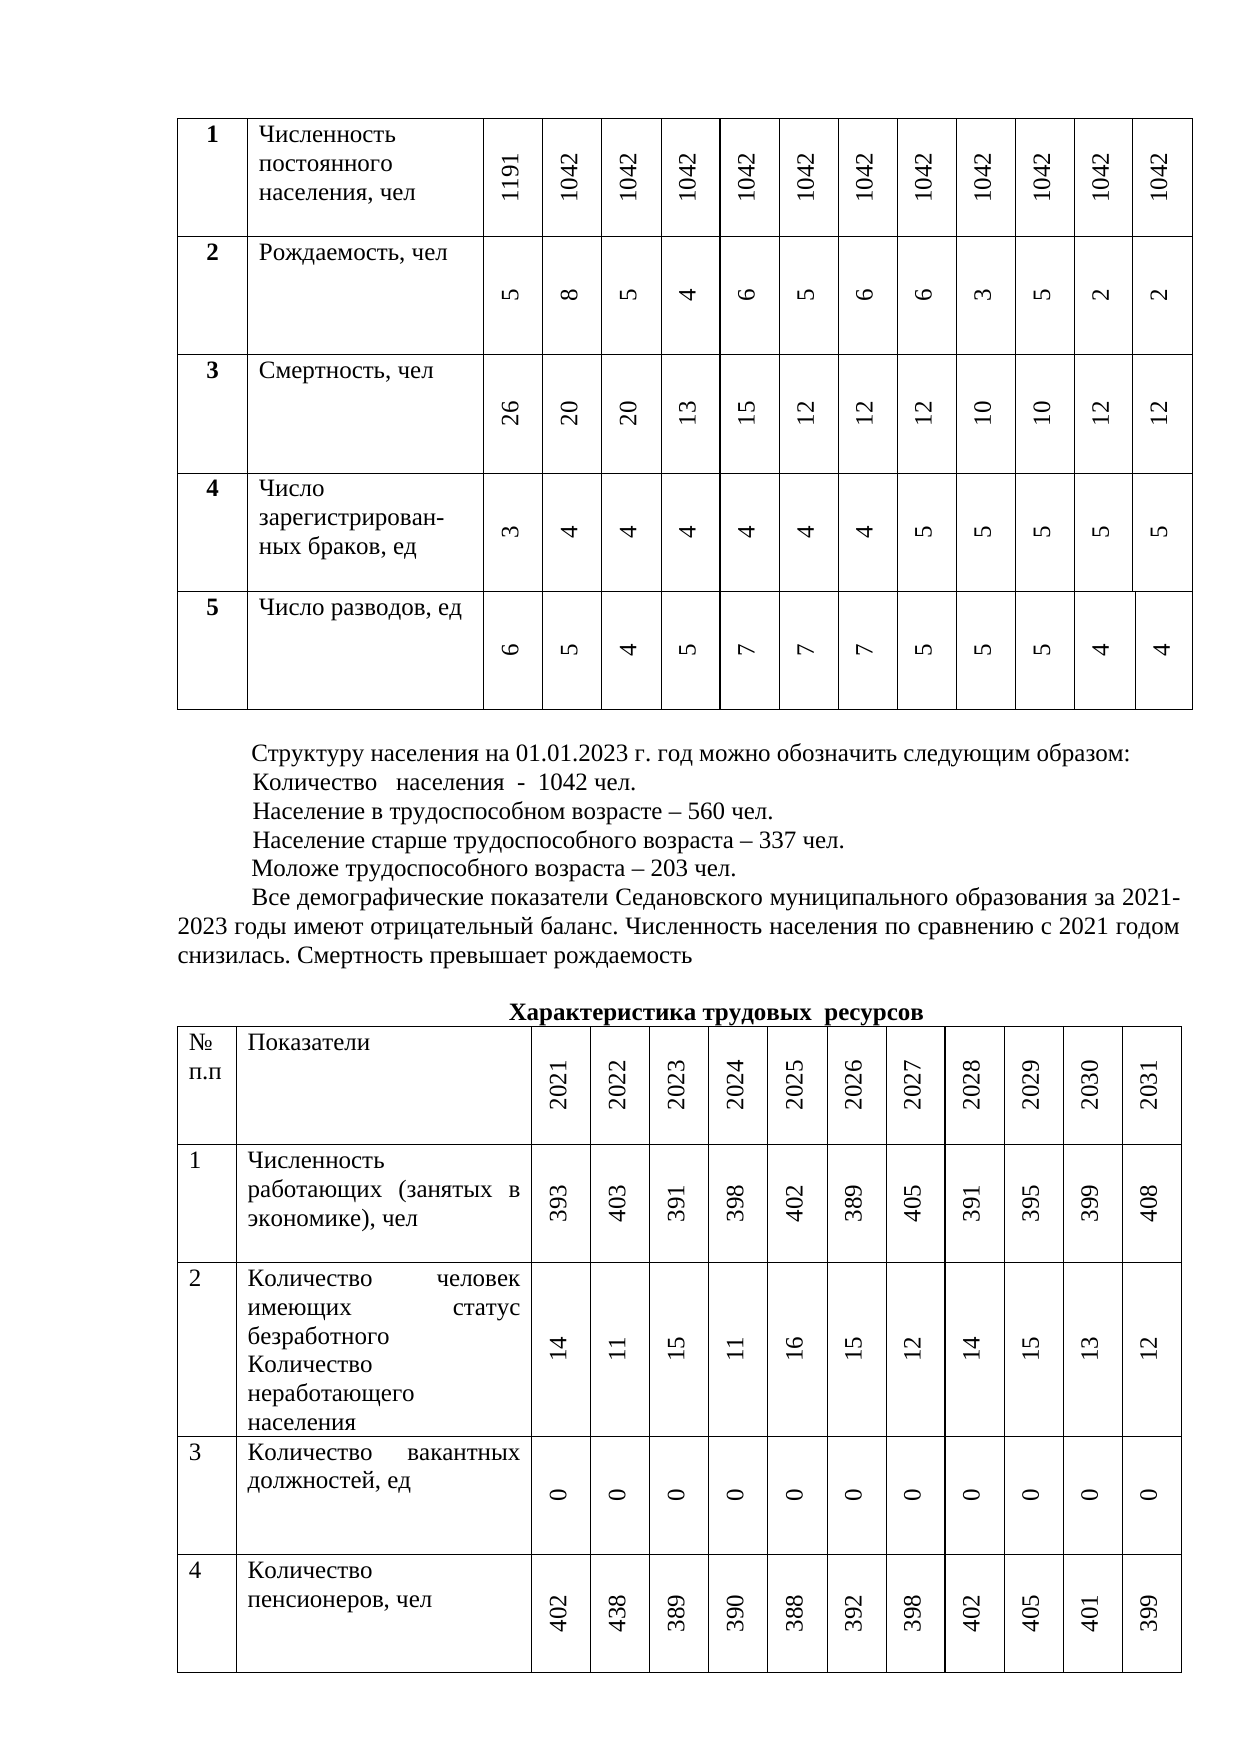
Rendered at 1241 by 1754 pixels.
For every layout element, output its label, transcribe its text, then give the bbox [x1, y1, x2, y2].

table_cell 6 [898, 237, 956, 354]
table_cell 5 [543, 592, 601, 709]
table_cell 1042 [1016, 119, 1074, 236]
table_cell 4 [543, 474, 601, 591]
table_cell 3 [957, 237, 1015, 354]
table_cell 0 [532, 1437, 590, 1554]
table_cell 10 [957, 355, 1015, 472]
table_cell 5 [957, 592, 1015, 709]
table_cell 0 [709, 1437, 767, 1554]
table_cell 389 [650, 1555, 708, 1672]
table_cell 7 [780, 592, 838, 709]
table_cell Смертность, чел [248, 355, 483, 472]
table_cell 12 [1123, 1263, 1181, 1436]
table_cell 1042 [839, 119, 897, 236]
text Моложе трудоспособного возраста – 203 чел. [177, 853, 1181, 882]
table_cell 0 [768, 1437, 827, 1554]
table_cell 1042 [780, 119, 838, 236]
table_cell 0 [1123, 1437, 1181, 1554]
table_cell Численность работающих (занятых в экономике), чел [237, 1145, 531, 1262]
text Характеристика трудовых ресурсов [177, 997, 1181, 1026]
table_cell 402 [946, 1555, 1004, 1672]
table_cell 403 [591, 1145, 649, 1262]
table_cell 391 [946, 1145, 1004, 1262]
table_cell 5 [1133, 474, 1192, 591]
table_cell 16 [768, 1263, 827, 1436]
table_cell 4 [839, 474, 897, 591]
table_header 2031 [1123, 1027, 1181, 1144]
table_cell 12 [898, 355, 956, 472]
table_cell 0 [1005, 1437, 1063, 1554]
table_cell 389 [828, 1145, 886, 1262]
table_cell 1042 [543, 119, 601, 236]
table_cell 15 [828, 1263, 886, 1436]
table_cell 2 [178, 237, 247, 354]
table_cell 1 [178, 1145, 236, 1262]
table_cell 13 [1064, 1263, 1122, 1436]
table_cell 405 [1005, 1555, 1063, 1672]
table_cell 5 [780, 237, 838, 354]
table_cell 12 [887, 1263, 944, 1436]
table_cell 1042 [957, 119, 1015, 236]
table_cell 398 [709, 1145, 767, 1262]
table_cell 1042 [898, 119, 956, 236]
table_cell 0 [887, 1437, 944, 1554]
table_cell 5 [178, 592, 247, 709]
table_header Показатели [237, 1027, 531, 1144]
table_cell 401 [1064, 1555, 1122, 1672]
table_cell 5 [957, 474, 1015, 591]
table_cell Число зарегистрирован-ных браков, ед [248, 474, 483, 591]
table_cell 391 [650, 1145, 708, 1262]
table_cell 398 [887, 1555, 944, 1672]
table_header № п.п [178, 1027, 236, 1144]
table_cell 8 [543, 237, 601, 354]
text Все демографические показатели Седановского муниципального образования за 2021-2023 годы имеют отрицательный баланс. Численность населения по сравнению с 2021 годом снизилась. Смертность превышает рождаемость [177, 882, 1181, 968]
table_cell 4 [721, 474, 779, 591]
table_cell 4 [780, 474, 838, 591]
table_cell 0 [650, 1437, 708, 1554]
table_cell Количество вакантных должностей, ед [237, 1437, 531, 1554]
table_cell 6 [721, 237, 779, 354]
table_cell 402 [532, 1555, 590, 1672]
table_cell 15 [650, 1263, 708, 1436]
table_cell 3 [178, 1437, 236, 1554]
table_cell 395 [1005, 1145, 1063, 1262]
table_cell 12 [1075, 355, 1132, 472]
table_cell Количество пенсионеров, чел [237, 1555, 531, 1672]
table_cell 2 [178, 1263, 236, 1436]
table_cell 399 [1123, 1555, 1181, 1672]
table_cell 6 [839, 237, 897, 354]
table_cell 7 [839, 592, 897, 709]
table_cell 0 [591, 1437, 649, 1554]
table_cell 393 [532, 1145, 590, 1262]
table_header 2025 [768, 1027, 827, 1144]
table_cell 5 [898, 592, 956, 709]
table_cell 3 [484, 474, 542, 591]
table_cell 20 [602, 355, 661, 472]
table_cell 11 [591, 1263, 649, 1436]
text Структуру населения на 01.01.2023 г. год можно обозначить следующим образом: [251, 710, 1181, 767]
table_cell 408 [1123, 1145, 1181, 1262]
table_header 2021 [532, 1027, 590, 1144]
table_cell 5 [1016, 592, 1074, 709]
table_cell 11 [709, 1263, 767, 1436]
table_cell 12 [839, 355, 897, 472]
table_cell 6 [484, 592, 542, 709]
table_cell Рождаемость, чел [248, 237, 483, 354]
table_cell 3 [178, 355, 247, 472]
table_cell 12 [1133, 355, 1192, 472]
table_cell 10 [1016, 355, 1074, 472]
text Население в трудоспособном возрасте – 560 чел. [177, 796, 1181, 825]
table_header 2029 [1005, 1027, 1063, 1144]
table_cell 5 [1016, 474, 1074, 591]
table_cell 4 [662, 237, 719, 354]
table_cell 390 [709, 1555, 767, 1672]
table_cell 4 [602, 592, 661, 709]
table_header 2028 [946, 1027, 1004, 1144]
table_cell 7 [721, 592, 779, 709]
table_header 2024 [709, 1027, 767, 1144]
table_cell 405 [887, 1145, 944, 1262]
table_cell 13 [662, 355, 719, 472]
table_header 2026 [828, 1027, 886, 1144]
table_cell 1191 [484, 119, 542, 236]
table_cell 2 [1133, 237, 1192, 354]
table_header 2022 [591, 1027, 649, 1144]
table_cell 4 [662, 474, 719, 591]
table_cell 1042 [1075, 119, 1132, 236]
table_cell 4 [602, 474, 661, 591]
table_cell 14 [532, 1263, 590, 1436]
table_cell 1 [178, 119, 247, 236]
table_cell 388 [768, 1555, 827, 1672]
table_cell 1042 [721, 119, 779, 236]
text Количество населения - 1042 чел. [177, 767, 1181, 796]
table_cell 4 [1136, 592, 1192, 709]
table_cell 5 [602, 237, 661, 354]
table_cell Количество человек имеющих статус безработного Количество неработающего населения [237, 1263, 531, 1436]
table_cell 2 [1075, 237, 1132, 354]
table_cell 15 [721, 355, 779, 472]
table_cell 5 [1075, 474, 1132, 591]
table_cell 0 [828, 1437, 886, 1554]
table_cell 15 [1005, 1263, 1063, 1436]
table_header 2027 [887, 1027, 944, 1144]
table_cell 14 [946, 1263, 1004, 1436]
table_cell 1042 [602, 119, 661, 236]
table_cell 0 [1064, 1437, 1122, 1554]
table_cell 4 [1075, 592, 1135, 709]
table_cell 4 [178, 1555, 236, 1672]
table_cell 438 [591, 1555, 649, 1672]
table_cell Число разводов, ед [248, 592, 483, 709]
table_cell 1042 [662, 119, 719, 236]
table_cell 26 [484, 355, 542, 472]
table_header 2030 [1064, 1027, 1122, 1144]
table_cell 0 [946, 1437, 1004, 1554]
table_cell 4 [178, 474, 247, 591]
text Население старше трудоспособного возраста – 337 чел. [177, 825, 1181, 853]
table_header 2023 [650, 1027, 708, 1144]
table_cell 402 [768, 1145, 827, 1262]
table_cell 5 [898, 474, 956, 591]
table_cell 392 [828, 1555, 886, 1672]
table_cell 1042 [1133, 119, 1192, 236]
table_cell 399 [1064, 1145, 1122, 1262]
table_cell 5 [662, 592, 719, 709]
table_cell 12 [780, 355, 838, 472]
table_cell 5 [1016, 237, 1074, 354]
table_cell 5 [484, 237, 542, 354]
table_cell Численность постоянного населения, чел [248, 119, 483, 236]
table_cell 20 [543, 355, 601, 472]
